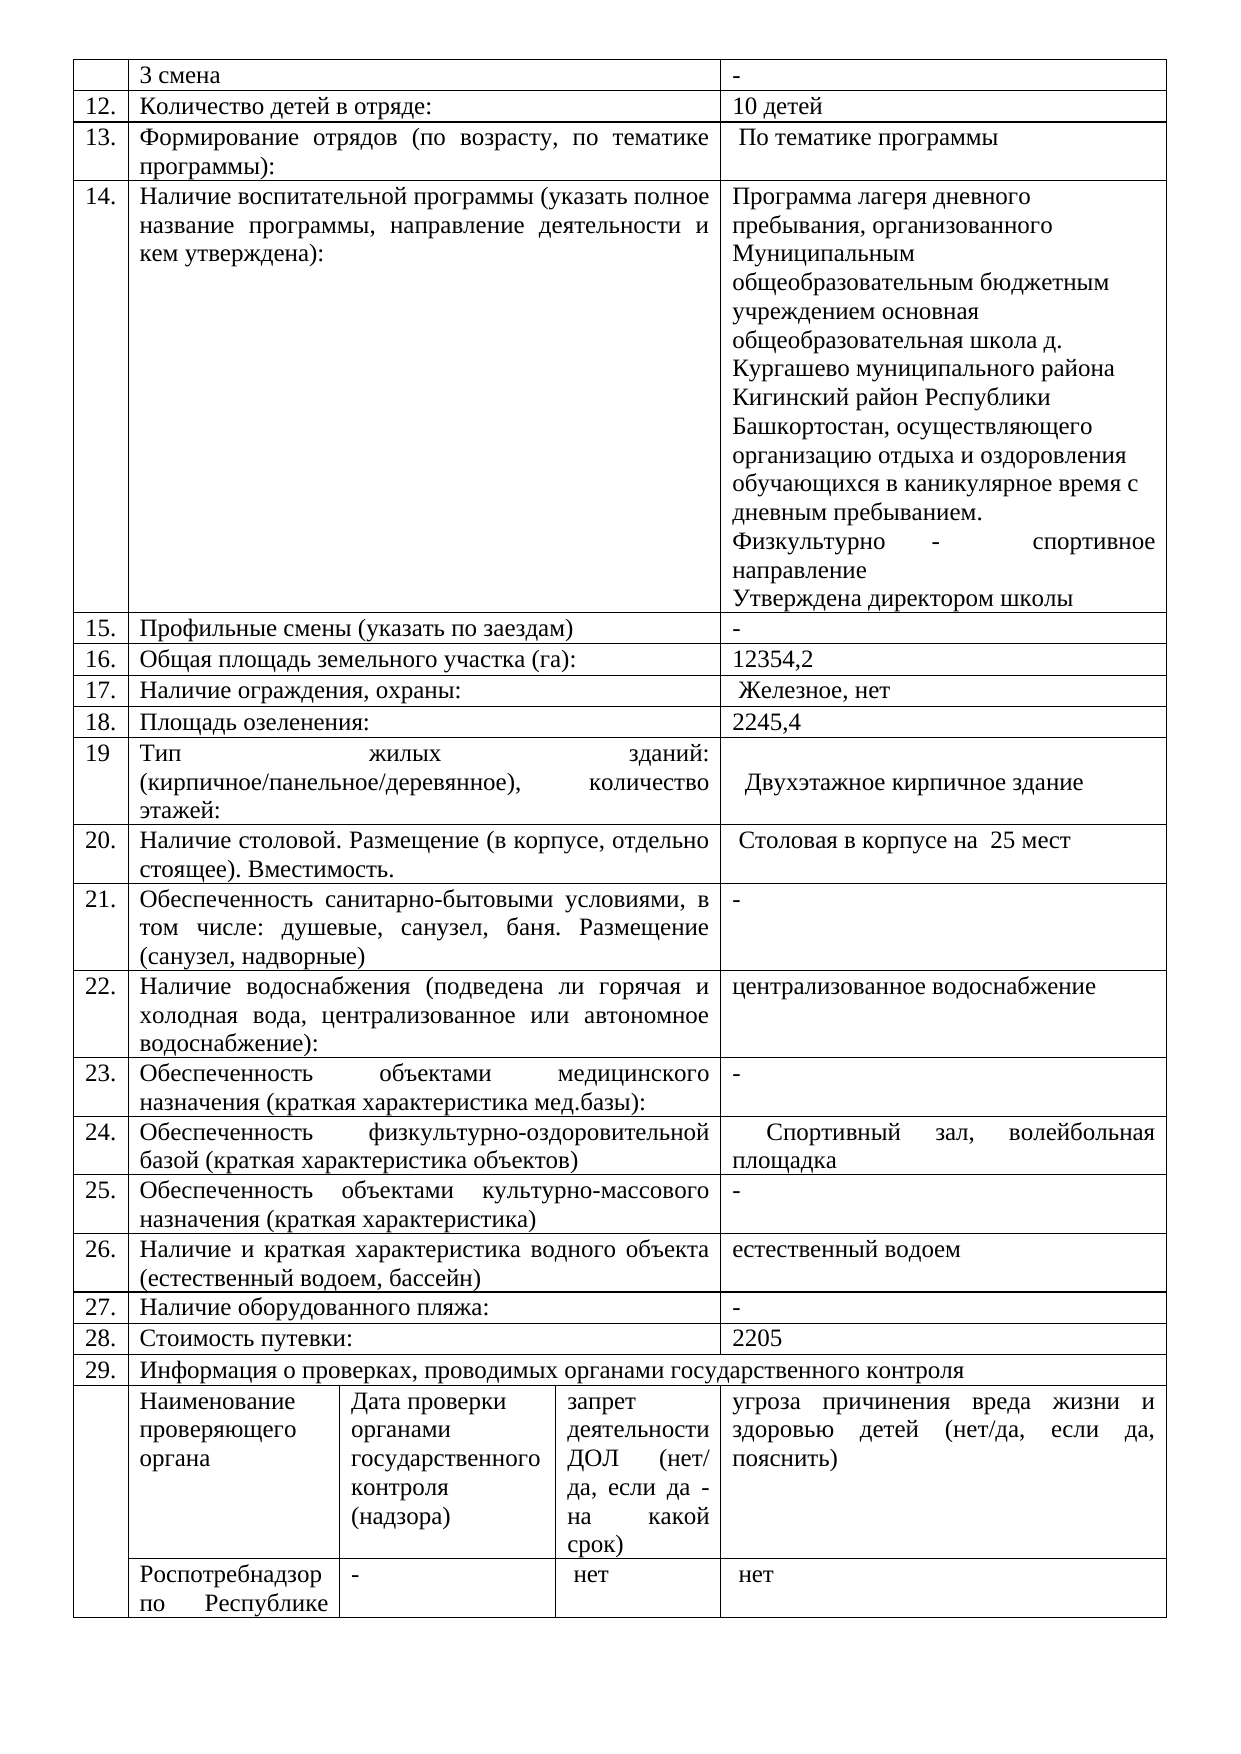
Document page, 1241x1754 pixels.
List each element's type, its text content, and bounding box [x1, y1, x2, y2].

table_cell 10 детей [721, 91, 1166, 121]
table_cell Обеспеченность объектами медицинского назначения (краткая характеристика мед.базы): [129, 1058, 720, 1116]
table_cell Площадь озеленения: [129, 707, 720, 737]
table_cell - [721, 1058, 1166, 1116]
table_cell 25. [74, 1175, 128, 1233]
table_cell Наличие оборудованного пляжа: [129, 1293, 720, 1322]
table_cell нет [721, 1559, 1166, 1617]
table_cell 12. [74, 91, 128, 121]
table_cell Общая площадь земельного участка (га): [129, 644, 720, 674]
table_cell Двухэтажное кирпичное здание [721, 738, 1166, 824]
table_cell 27. [74, 1293, 128, 1322]
table_cell Обеспеченность санитарно-бытовыми условиями, в том числе: душевые, санузел, баня. Размещение (санузел, надворные) [129, 884, 720, 970]
table_cell 23. [74, 1058, 128, 1116]
table_cell 18. [74, 707, 128, 737]
table_cell - [721, 884, 1166, 970]
table_cell 14. [74, 181, 128, 612]
table_cell угроза причинения вреда жизни и здоровью детей (нет/да, если да, пояснить) [721, 1386, 1166, 1558]
table_cell Железное, нет [721, 676, 1166, 706]
table_cell 12354,2 [721, 644, 1166, 674]
table_cell Формирование отрядов (по возрасту, по тематике программы): [129, 123, 720, 180]
table_cell - [721, 1293, 1166, 1322]
table_cell По тематике программы [721, 123, 1166, 180]
table_cell 15. [74, 613, 128, 643]
table_cell - [721, 1175, 1166, 1233]
table_cell Информация о проверках, проводимых органами государственного контроля [129, 1355, 1166, 1385]
table_cell Обеспеченность физкультурно-оздоровительной базой (краткая характеристика объектов) [129, 1117, 720, 1174]
table_cell Обеспеченность объектами культурно-массового назначения (краткая характеристика) [129, 1175, 720, 1233]
table_cell естественный водоем [721, 1234, 1166, 1291]
table_cell Спортивный зал, волейбольная площадка [721, 1117, 1166, 1174]
table_cell 2245,4 [721, 707, 1166, 737]
table_cell [74, 1386, 128, 1617]
table_cell Дата проверки органами государственного контроля (надзора) [340, 1386, 555, 1558]
table_cell централизованное водоснабжение [721, 971, 1166, 1057]
table_cell Столовая в корпусе на 25 мест [721, 825, 1166, 883]
table_cell 26. [74, 1234, 128, 1291]
table_cell 28. [74, 1324, 128, 1354]
table_cell Количество детей в отряде: [129, 91, 720, 121]
table_cell 29. [74, 1355, 128, 1385]
table_cell 21. [74, 884, 128, 970]
table_cell [74, 60, 128, 90]
table_cell Наличие водоснабжения (подведена ли горячая и холодная вода, централизованное или автономное водоснабжение): [129, 971, 720, 1057]
table_cell - [721, 613, 1166, 643]
table_cell 22. [74, 971, 128, 1057]
table_cell Тип жилых зданий: (кирпичное/панельное/деревянное), количество этажей: [129, 738, 720, 824]
table_cell Наименование проверяющего органа [129, 1386, 339, 1558]
table_cell Стоимость путевки: [129, 1324, 720, 1354]
table_cell 2205 [721, 1324, 1166, 1354]
table_cell 13. [74, 123, 128, 180]
table_cell Профильные смены (указать по заездам) [129, 613, 720, 643]
table_cell - [340, 1559, 555, 1617]
table_cell Наличие и краткая характеристика водного объекта (естественный водоем, бассейн) [129, 1234, 720, 1291]
table_cell 16. [74, 644, 128, 674]
table_cell 24. [74, 1117, 128, 1174]
table_cell - [721, 60, 1166, 90]
table_cell 17. [74, 676, 128, 706]
table_cell Наличие ограждения, охраны: [129, 676, 720, 706]
table_cell Программа лагеря дневного пребывания, организованного Муниципальным общеобразовательным бюджетным учреждением основная общеобразовательная школа д. Кургашево муниципального района Кигинский район Республики Башкортостан, осуществляющего организацию отдыха и оздоровления обучающихся в каникулярное время с дневным пребыванием. Физкультурно - спортивное направление Утверждена директором школы [721, 181, 1166, 612]
table_cell Наличие столовой. Размещение (в корпусе, отдельно стоящее). Вместимость. [129, 825, 720, 883]
table_cell нет [556, 1559, 720, 1617]
table_cell запрет деятельности ДОЛ (нет/ да, если да - на какой срок) [556, 1386, 720, 1558]
table_cell 20. [74, 825, 128, 883]
table_cell Наличие воспитательной программы (указать полное название программы, направление деятельности и кем утверждена): [129, 181, 720, 612]
table_cell 19 [74, 738, 128, 824]
table_cell 3 смена [129, 60, 720, 90]
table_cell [129, 1559, 339, 1617]
